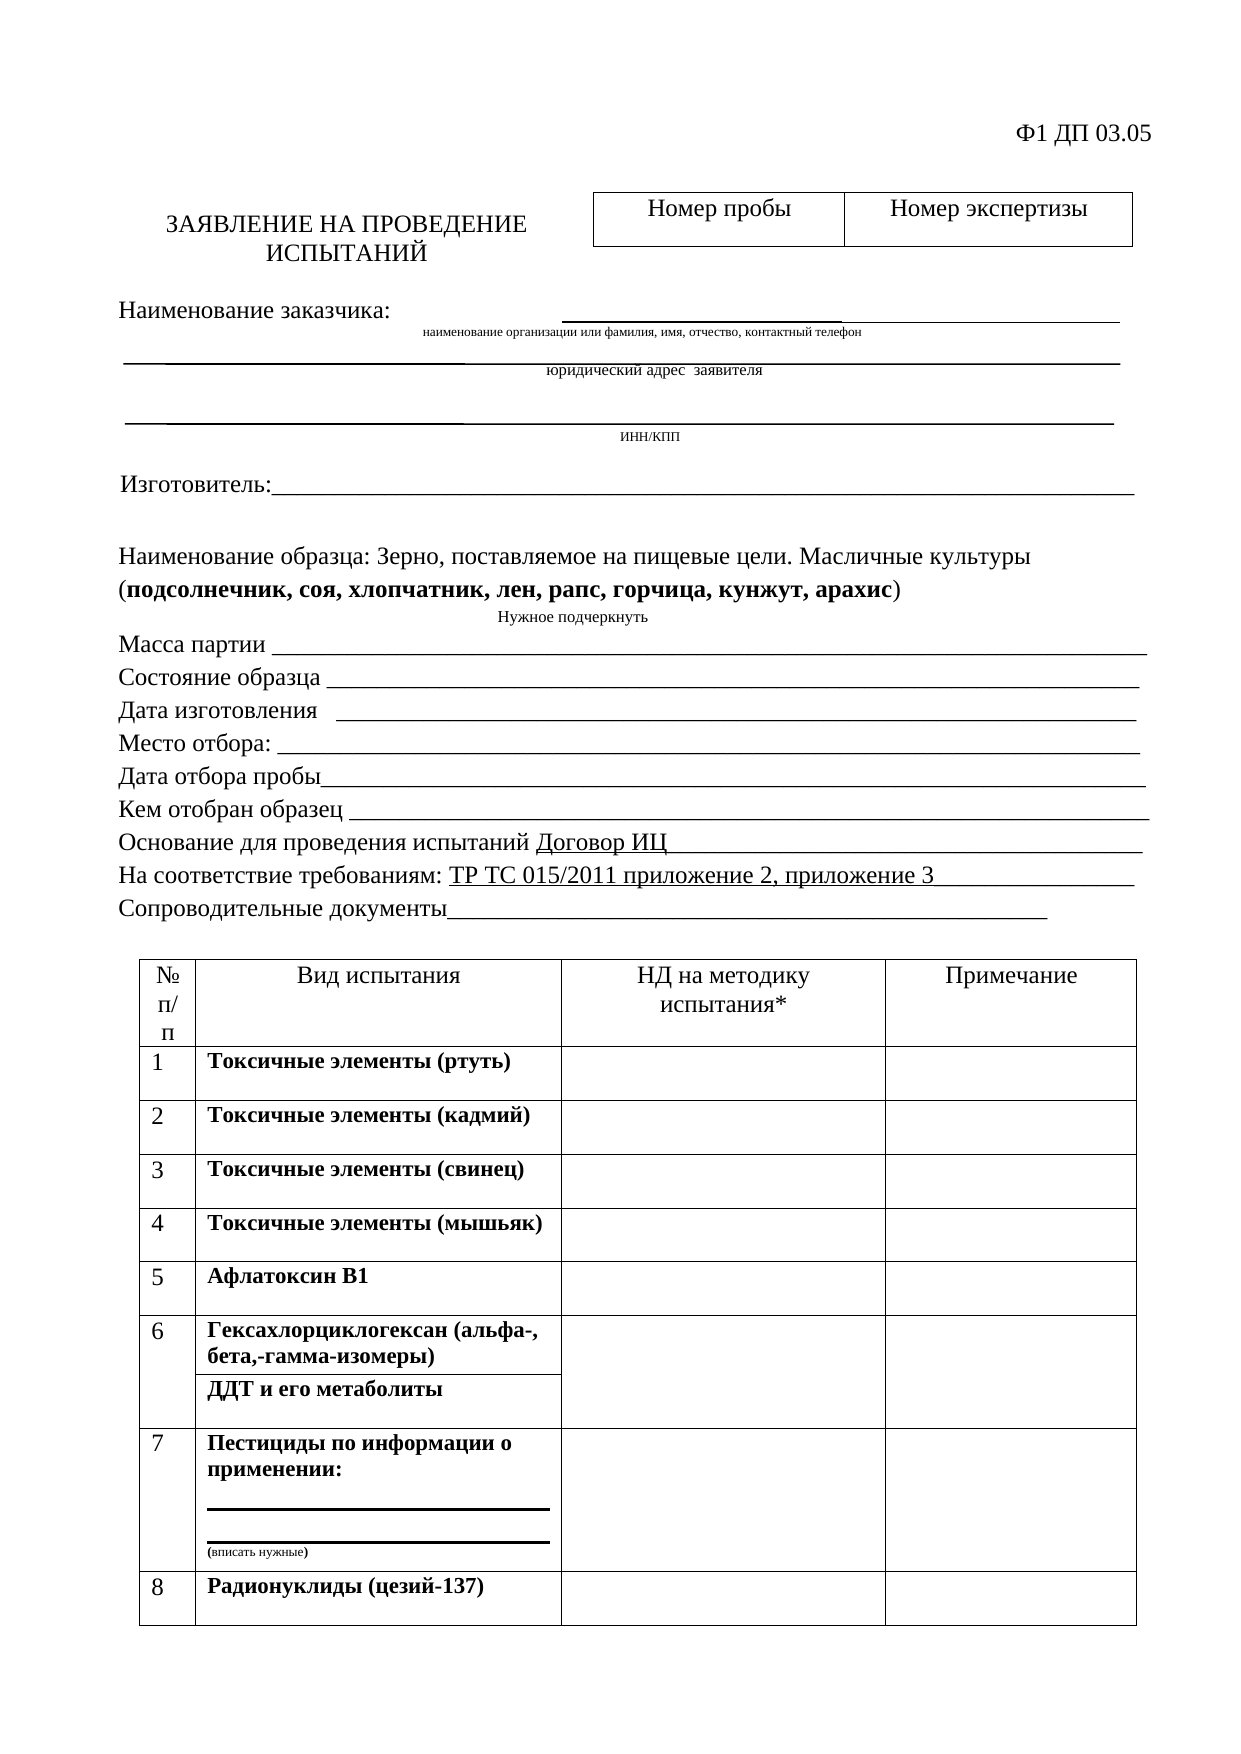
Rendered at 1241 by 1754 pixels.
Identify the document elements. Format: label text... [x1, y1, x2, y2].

table_cell ДДТ и его метаболиты [196, 1375, 561, 1427]
table_cell [562, 1262, 885, 1315]
table_cell Радионуклиды (цезий-137) [196, 1572, 561, 1624]
table_cell [886, 1209, 1136, 1261]
text Сопроводительные документы________________________________________________ [118, 893, 1152, 922]
table_header Номер пробы [594, 193, 844, 246]
table_cell 1 [140, 1047, 195, 1100]
text Масса партии ______________________________________________________________________ [118, 629, 1152, 657]
table_header № п/п [140, 960, 195, 1046]
table_cell [886, 1262, 1136, 1315]
table_cell 3 [140, 1155, 195, 1207]
text Дата отбора пробы__________________________________________________________________ [118, 761, 1152, 789]
table_cell Токсичные элементы (кадмий) [196, 1101, 561, 1154]
text Кем отобран образец ________________________________________________________________ [118, 794, 1152, 823]
text Основание для проведения испытаний Договор ИЦ______________________________________ [118, 827, 1152, 856]
table_cell [886, 1572, 1136, 1624]
table_cell 6 [140, 1316, 195, 1427]
text Состояние образца _________________________________________________________________ [118, 662, 1152, 691]
table_cell [562, 1101, 885, 1154]
text Наименование заказчика: [118, 296, 1152, 324]
text ЗАЯВЛЕНИЕ НА ПРОВЕДЕНИЕ ИСПЫТАНИЙ [118, 209, 1152, 267]
table_cell [562, 1155, 885, 1207]
table_cell Пестициды по информации о применении: (вписать нужные) [196, 1429, 561, 1571]
table_header Номер экспертизы [845, 193, 1132, 246]
text Нужное подчеркнуть [118, 607, 1152, 626]
text наименование организации или фамилия, имя, отчество, контактный телефон [177, 324, 1152, 351]
table_cell Токсичные элементы (свинец) [196, 1155, 561, 1207]
table_cell [886, 1429, 1136, 1571]
table_cell 2 [140, 1101, 195, 1154]
table_cell [562, 1572, 885, 1624]
table_cell [886, 1101, 1136, 1154]
table_cell Токсичные элементы (мышьяк) [196, 1209, 561, 1261]
table_cell [562, 1316, 885, 1427]
table_cell Гексахлорциклогексан (альфа-, бета,-гамма-изомеры) [196, 1316, 561, 1374]
table_cell 7 [140, 1429, 195, 1571]
table_cell [562, 1429, 885, 1571]
table_cell 5 [140, 1262, 195, 1315]
table_header Вид испытания [196, 960, 561, 1046]
table_header Примечание [886, 960, 1136, 1046]
text На соответствие требованиям: ТР ТС 015/2011 приложение 2, приложение 3________________ [118, 860, 1152, 889]
table_cell [886, 1047, 1136, 1100]
table_cell [886, 1316, 1136, 1427]
table_cell [562, 1209, 885, 1261]
table_cell Афлатоксин В1 [196, 1262, 561, 1315]
text Место отбора: _____________________________________________________________________ [118, 728, 1152, 757]
text Дата изготовления ________________________________________________________________ [118, 695, 1152, 723]
table_cell 8 [140, 1572, 195, 1624]
table_header НД на методику испытания* [562, 960, 885, 1046]
table_cell 4 [140, 1209, 195, 1261]
table_cell [562, 1047, 885, 1100]
table_cell Токсичные элементы (ртуть) [196, 1047, 561, 1100]
text ИНН/КПП [457, 427, 1152, 443]
table_cell [886, 1155, 1136, 1207]
text Ф1 ДП 03.05 [251, 118, 1152, 147]
text Наименование образца: Зерно, поставляемое на пищевые цели. Масличные культуры (подсолнечник, соя, хлопчатник, лен, рапс, горчица, кунжут, арахис) [118, 541, 1152, 602]
text Изготовитель:_____________________________________________________________________ [88, 469, 1152, 498]
